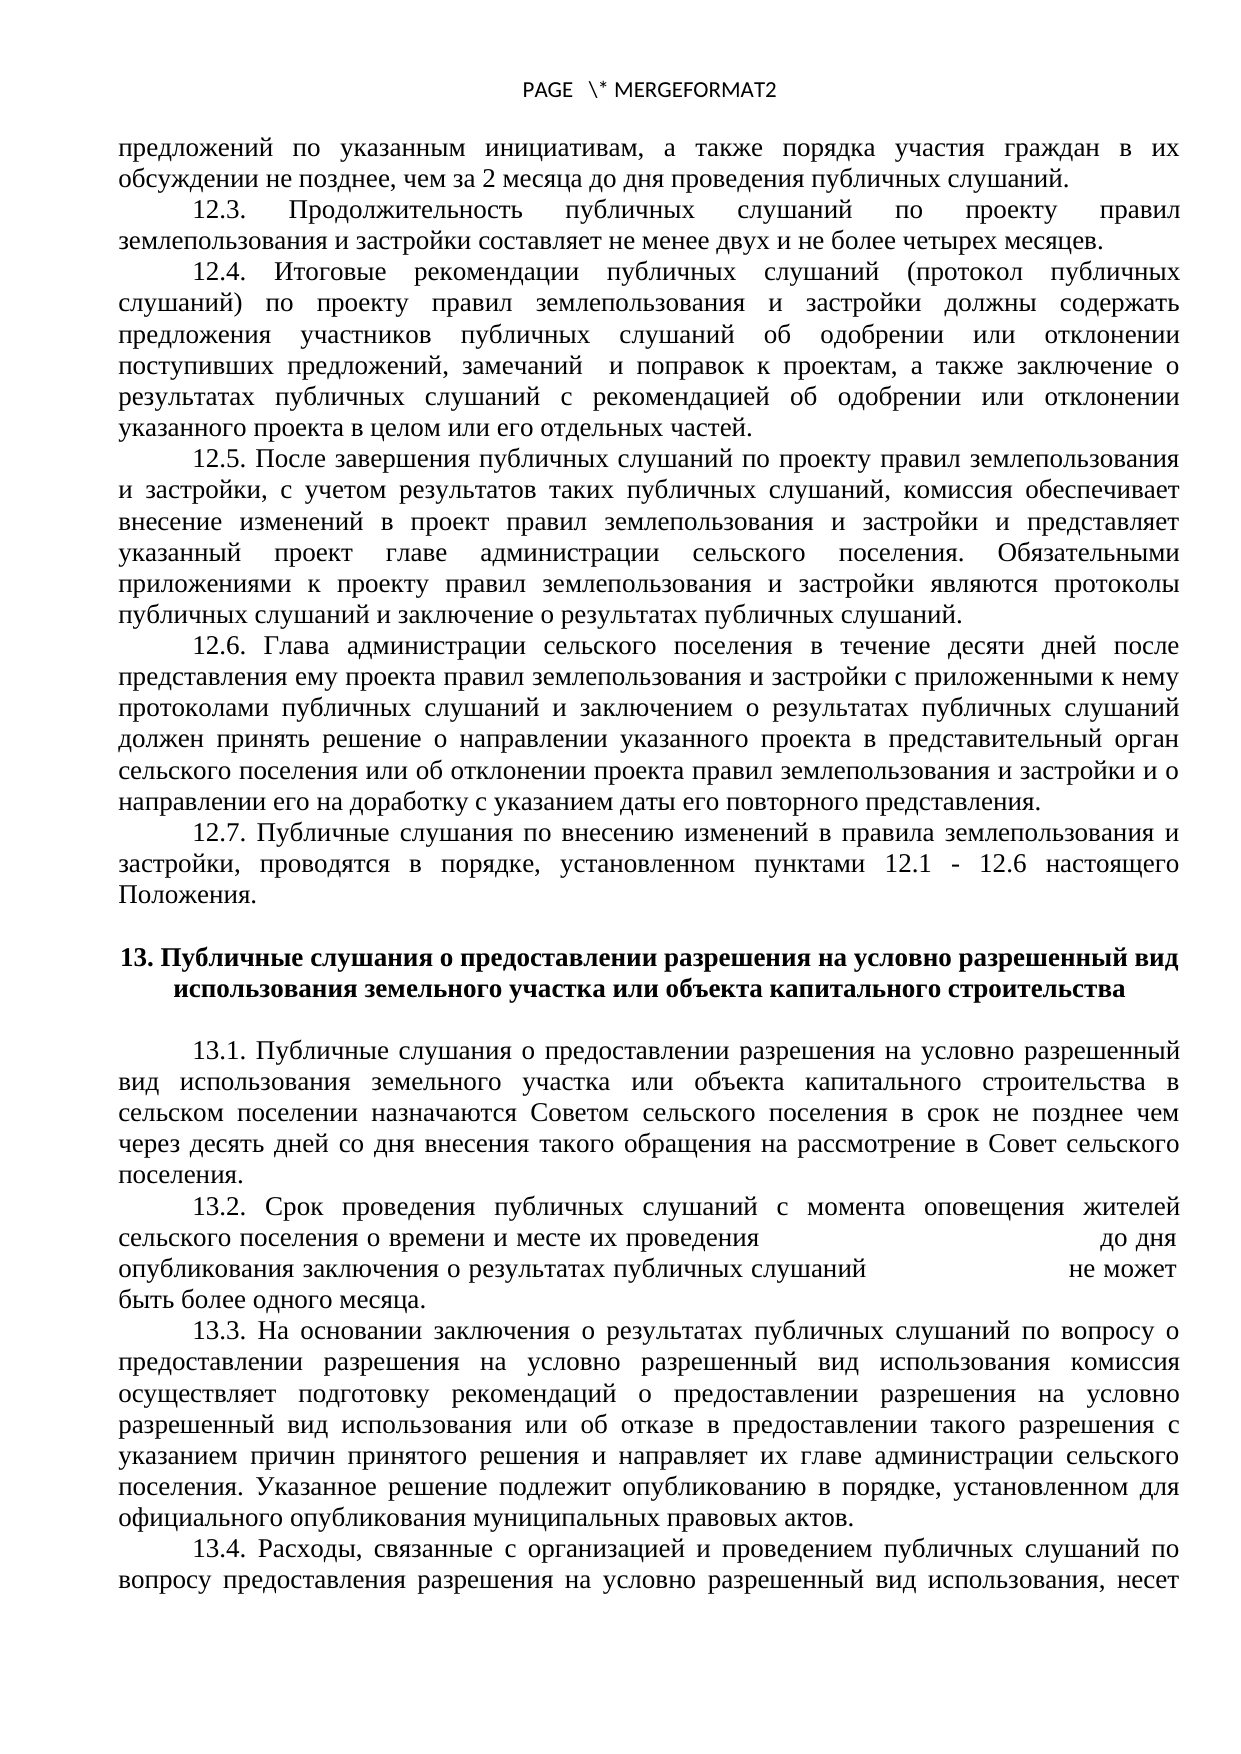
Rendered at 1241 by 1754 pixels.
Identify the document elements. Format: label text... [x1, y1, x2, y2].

text 12.6. Глава администрации сельского поселения в течение десяти дней после представления ему проекта правил землепользования и застройки с приложенными к нему протоколами публичных слушаний и заключением о результатах публичных слушаний должен принять решение о направлении указанного проекта в представительный орган сельского поселения или об отклонении проекта правил землепользования и застройки и о направлении его на доработку с указанием даты его повторного представления. [118, 629, 1181, 816]
text 12.7. Публичные слушания по внесению изменений в правила землепользования и застройки, проводятся в порядке, установленном пунктами 12.1 - 12.6 настоящего Положения. [118, 816, 1181, 909]
text 13.3. На основании заключения о результатах публичных слушаний по вопросу о предоставлении разрешения на условно разрешенный вид использования комиссия осуществляет подготовку рекомендаций о предоставлении разрешения на условно разрешенный вид использования или об отказе в предоставлении такого разрешения с указанием причин принятого решения и направляет их главе администрации сельского поселения. Указанное решение подлежит опубликованию в порядке, установленном для официального опубликования муниципальных правовых актов. [118, 1314, 1181, 1532]
text 12.5. После завершения публичных слушаний по проекту правил землепользования и застройки, с учетом результатов таких публичных слушаний, комиссия обеспечивает внесение изменений в проект правил землепользования и застройки и представляет указанный проект главе администрации сельского поселения. Обязательными приложениями к проекту правил землепользования и застройки являются протоколы публичных слушаний и заключение о результатах публичных слушаний. [118, 442, 1181, 629]
text 12.4. Итоговые рекомендации публичных слушаний (протокол публичных слушаний) по проекту правил землепользования и застройки должны содержать предложения участников публичных слушаний об одобрении или отклонении поступивших предложений, замечаний и поправок к проектам, а также заключение о результатах публичных слушаний с рекомендацией об одобрении или отклонении указанного проекта в целом или его отдельных частей. [118, 255, 1181, 442]
text 12.3. Продолжительность публичных слушаний по проекту правил землепользования и застройки составляет не менее двух и не более четырех месяцев. [118, 193, 1181, 255]
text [118, 131, 1181, 193]
text 13.2. Срок проведения публичных слушаний с момента оповещения жителей сельского поселения о времени и месте их проведения до дня опубликования заключения о результатах публичных слушаний не может быть более одного месяца. [118, 1190, 1181, 1314]
text 13. Публичные слушания о предоставлении разрешения на условно разрешенный вид использования земельного участка или объекта капитального строительства [118, 941, 1181, 1003]
text 13.1. Публичные слушания о предоставлении разрешения на условно разрешенный вид использования земельного участка или объекта капитального строительства в сельском поселении назначаются Советом сельского поселения в срок не позднее чем через десять дней со дня внесения такого обращения на рассмотрение в Совет сельского поселения. [118, 1034, 1181, 1190]
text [118, 1532, 1181, 1595]
